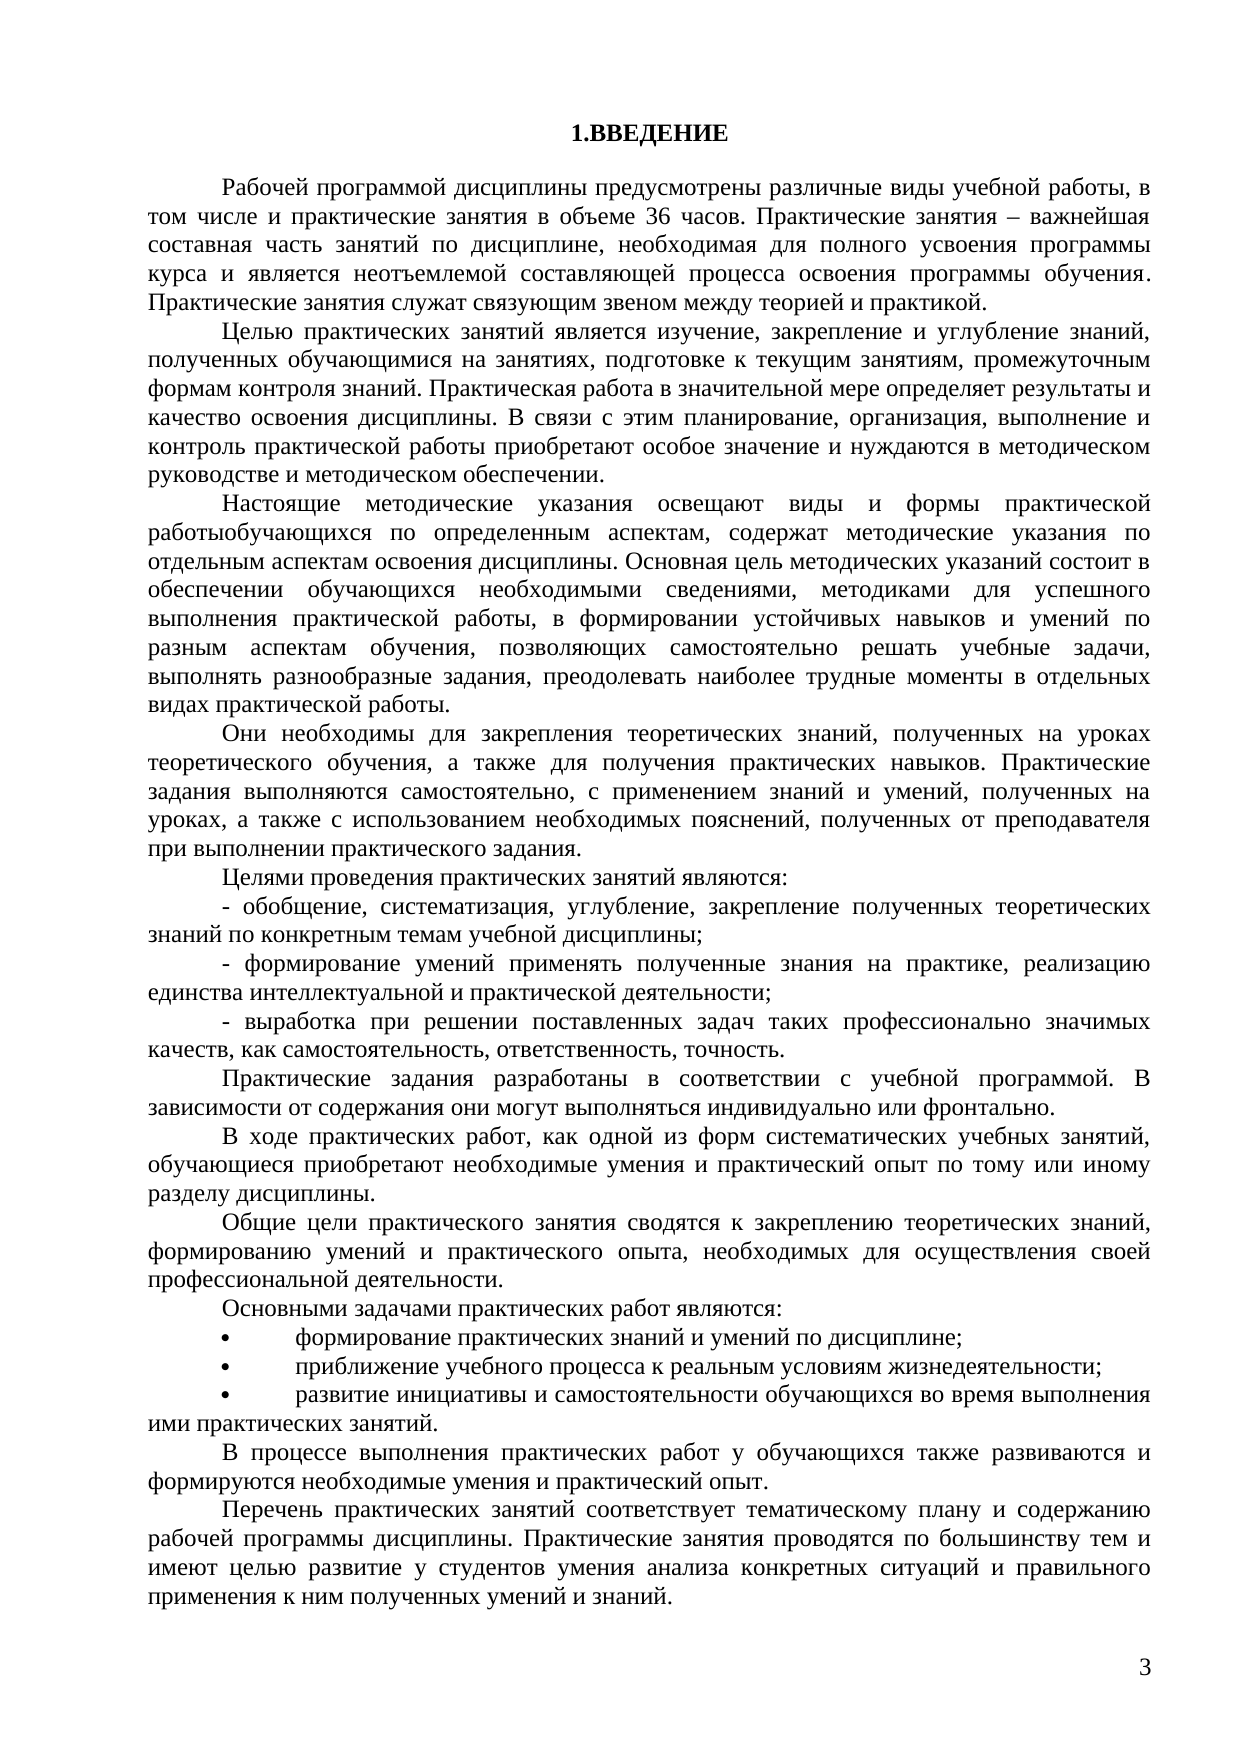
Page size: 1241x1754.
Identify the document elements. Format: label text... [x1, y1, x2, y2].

text Рабочей программой дисциплины предусмотрены различные виды учебной работы, в том числе и практические занятия в объеме 36 часов. Практические занятия – важнейшая составная часть занятий по дисциплине, необходимая для полного усвоения программы курса и является неотъемлемой составляющей процесса освоения программы обучения. Практические занятия служат связующим звеном между теорией и практикой. [148, 172, 1152, 316]
text Перечень практических занятий соответствует тематическому плану и содержанию рабочей программы дисциплины. Практические занятия проводятся по большинству тем и имеют целью развитие у студентов умения анализа конкретных ситуаций и правильного применения к ним полученных умений и знаний. [148, 1494, 1152, 1609]
text Целями проведения практических занятий являются: [148, 862, 1152, 891]
text Они необходимы для закрепления теоретических знаний, полученных на уроках теоретического обучения, а также для получения практических навыков. Практические задания выполняются самостоятельно, с применением знаний и умений, полученных на уроках, а также с использованием необходимых пояснений, полученных от преподавателя при выполнении практического задания. [148, 718, 1152, 862]
text Практические задания разработаны в соответствии с учебной программой. В зависимости от содержания они могут выполняться индивидуально или фронтально. [148, 1063, 1152, 1121]
list приближение учебного процесса к реальным условиям жизнедеятельности; [148, 1351, 1152, 1379]
text - обобщение, систематизация, углубление, закрепление полученных теоретических знаний по конкретным темам учебной дисциплины; [148, 891, 1152, 948]
text Общие цели практического занятия сводятся к закреплению теоретических знаний, формированию умений и практического опыта, необходимых для осуществления своей профессиональной деятельности. [148, 1207, 1152, 1293]
text - выработка при решении поставленных задач таких профессионально значимых качеств, как самостоятельность, ответственность, точность. [148, 1006, 1152, 1063]
list формирование практических знаний и умений по дисциплине; [148, 1322, 1152, 1351]
text Настоящие методические указания освещают виды и формы практической работыобучающихся по определенным аспектам, содержат методические указания по отдельным аспектам освоения дисциплины. Основная цель методических указаний состоит в обеспечении обучающихся необходимыми сведениями, методиками для успешного выполнения практической работы, в формировании устойчивых навыков и умений по разным аспектам обучения, позволяющих самостоятельно решать учебные задачи, выполнять разнообразные задания, преодолевать наиболее трудные моменты в отдельных видах практической работы. [148, 488, 1152, 718]
text Целью практических занятий является изучение, закрепление и углубление знаний, полученных обучающимися на занятиях, подготовке к текущим занятиям, промежуточным формам контроля знаний. Практическая работа в значительной мере определяет результаты и качество освоения дисциплины. В связи с этим планирование, организация, выполнение и контроль практической работы приобретают особое значение и нуждаются в методическом руководстве и методическом обеспечении. [148, 316, 1152, 488]
text Основными задачами практических работ являются: [148, 1293, 1152, 1322]
text В процессе выполнения практических работ у обучающихся также развиваются и формируются необходимые умения и практический опыт. [148, 1437, 1152, 1494]
text В ходе практических работ, как одной из форм систематических учебных занятий, обучающиеся приобретают необходимые умения и практический опыт по тому или иному разделу дисциплины. [148, 1121, 1152, 1207]
text - формирование умений применять полученные знания на практике, реализацию единства интеллектуальной и практической деятельности; [148, 948, 1152, 1006]
list развитие инициативы и самостоятельности обучающихся во время выполнения ими практических занятий. [148, 1379, 1152, 1437]
text 1.ВВЕДЕНИЕ [148, 118, 1152, 147]
